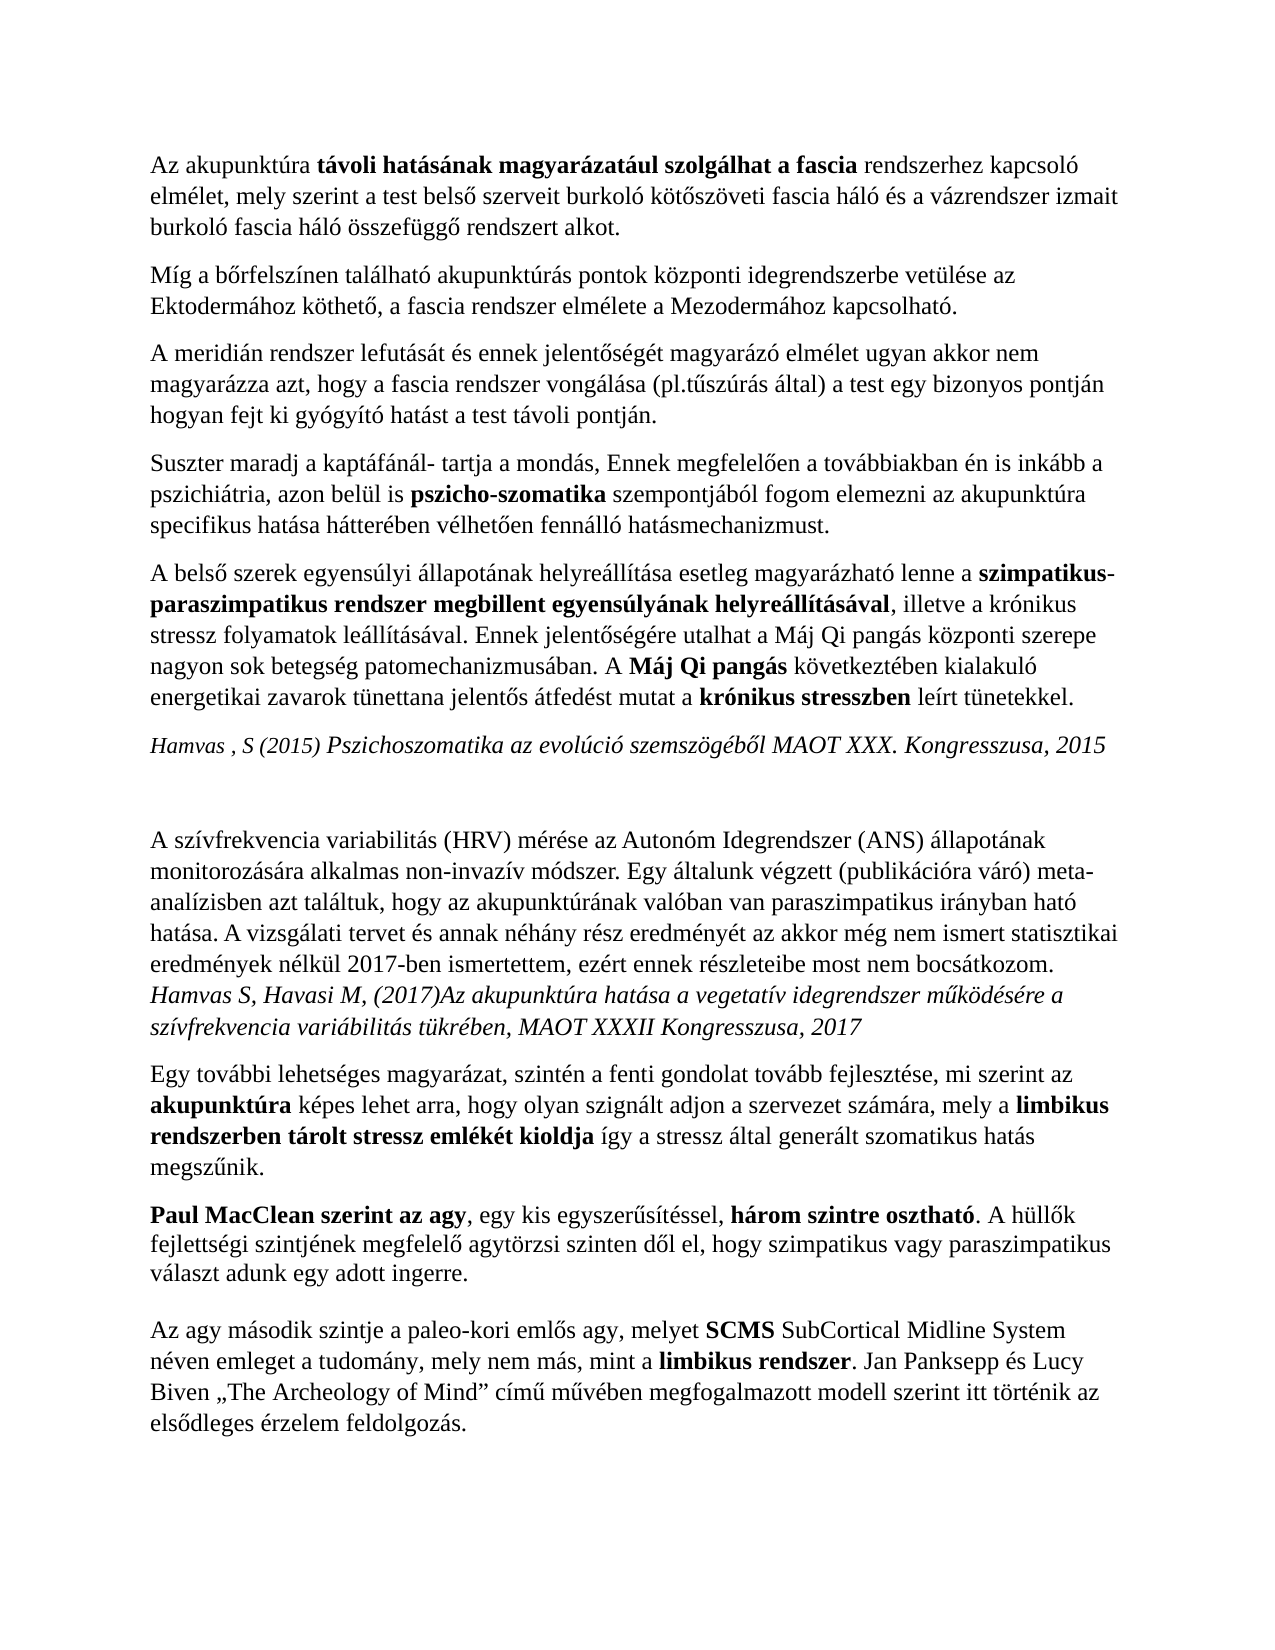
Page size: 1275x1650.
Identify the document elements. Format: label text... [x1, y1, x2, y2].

text Paul MacClean szerint az agy, egy kis egyszerűsítéssel, három szintre osztható. A hüllők fejlettségi szintjének megfelelő agytörzsi szinten dől el, hogy szimpatikus vagy paraszimpatikus választ adunk egy adott ingerre. [150, 1200, 1125, 1286]
text Egy további lehetséges magyarázat, szintén a fenti gondolat tovább fejlesztése, mi szerint az akupunktúra képes lehet arra, hogy olyan szignált adjon a szervezet számára, mely a limbikus rendszerben tárolt stressz emlékét kioldja így a stressz által generált szomatikus hatás megszűnik. [150, 1059, 1125, 1181]
text Az agy második szintje a paleo-kori emlős agy, melyet SCMS SubCortical Midline System néven emleget a tudomány, mely nem más, mint a limbikus rendszer. Jan Panksepp és Lucy Biven „The Archeology of Mind” című művében megfogalmazott modell szerint itt történik az elsődleges érzelem feldolgozás. [150, 1315, 1125, 1437]
text Míg a bőrfelszínen található akupunktúrás pontok központi idegrendszerbe vetülése az Ektodermához köthető, a fascia rendszer elmélete a Mezodermához kapcsolható. [150, 260, 1125, 319]
text A szívfrekvencia variabilitás (HRV) mérése az Autonóm Idegrendszer (ANS) állapotának monitorozására alkalmas non-invazív módszer. Egy általunk végzett (publikációra váró) meta-analízisben azt találtuk, hogy az akupunktúrának valóban van paraszimpatikus irányban ható hatása. A vizsgálati tervet és annak néhány rész eredményét az akkor még nem ismert statisztikai eredmények nélkül 2017-ben ismertettem, ezért ennek részleteibe most nem bocsátkozom. Hamvas S, Havasi M, (2017)Az akupunktúra hatása a vegetatív idegrendszer működésére a szívfrekvencia variábilitás tükrében, MAOT XXXII Kongresszusa, 2017 [150, 825, 1125, 1040]
text Az akupunktúra távoli hatásának magyarázatául szolgálhat a fascia rendszerhez kapcsoló elmélet, mely szerint a test belső szerveit burkoló kötőszöveti fascia háló és a vázrendszer izmait burkoló fascia háló összefüggő rendszert alkot. [150, 150, 1125, 241]
text A meridián rendszer lefutását és ennek jelentőségét magyarázó elmélet ugyan akkor nem magyarázza azt, hogy a fascia rendszer vongálása (pl.tűszúrás által) a test egy bizonyos pontján hogyan fejt ki gyógyító hatást a test távoli pontján. [150, 338, 1125, 429]
text Suszter maradj a kaptáfánál- tartja a mondás, Ennek megfelelően a továbbiakban én is inkább a pszichiátria, azon belül is pszicho-szomatika szempontjából fogom elemezni az akupunktúra specifikus hatása hátterében vélhetően fennálló hatásmechanizmust. [150, 448, 1125, 539]
text A belső szerek egyensúlyi állapotának helyreállítása esetleg magyarázható lenne a szimpatikus-paraszimpatikus rendszer megbillent egyensúlyának helyreállításával, illetve a krónikus stressz folyamatok leállításával. Ennek jelentőségére utalhat a Máj Qi pangás központi szerepe nagyon sok betegség patomechanizmusában. A Máj Qi pangás következtében kialakuló energetikai zavarok tünettana jelentős átfedést mutat a krónikus stresszben leírt tünetekkel. [150, 558, 1125, 711]
text Hamvas , S (2015) Pszichoszomatika az evolúció szemszögéből MAOT XXX. Kongresszusa, 2015 [150, 730, 1125, 759]
